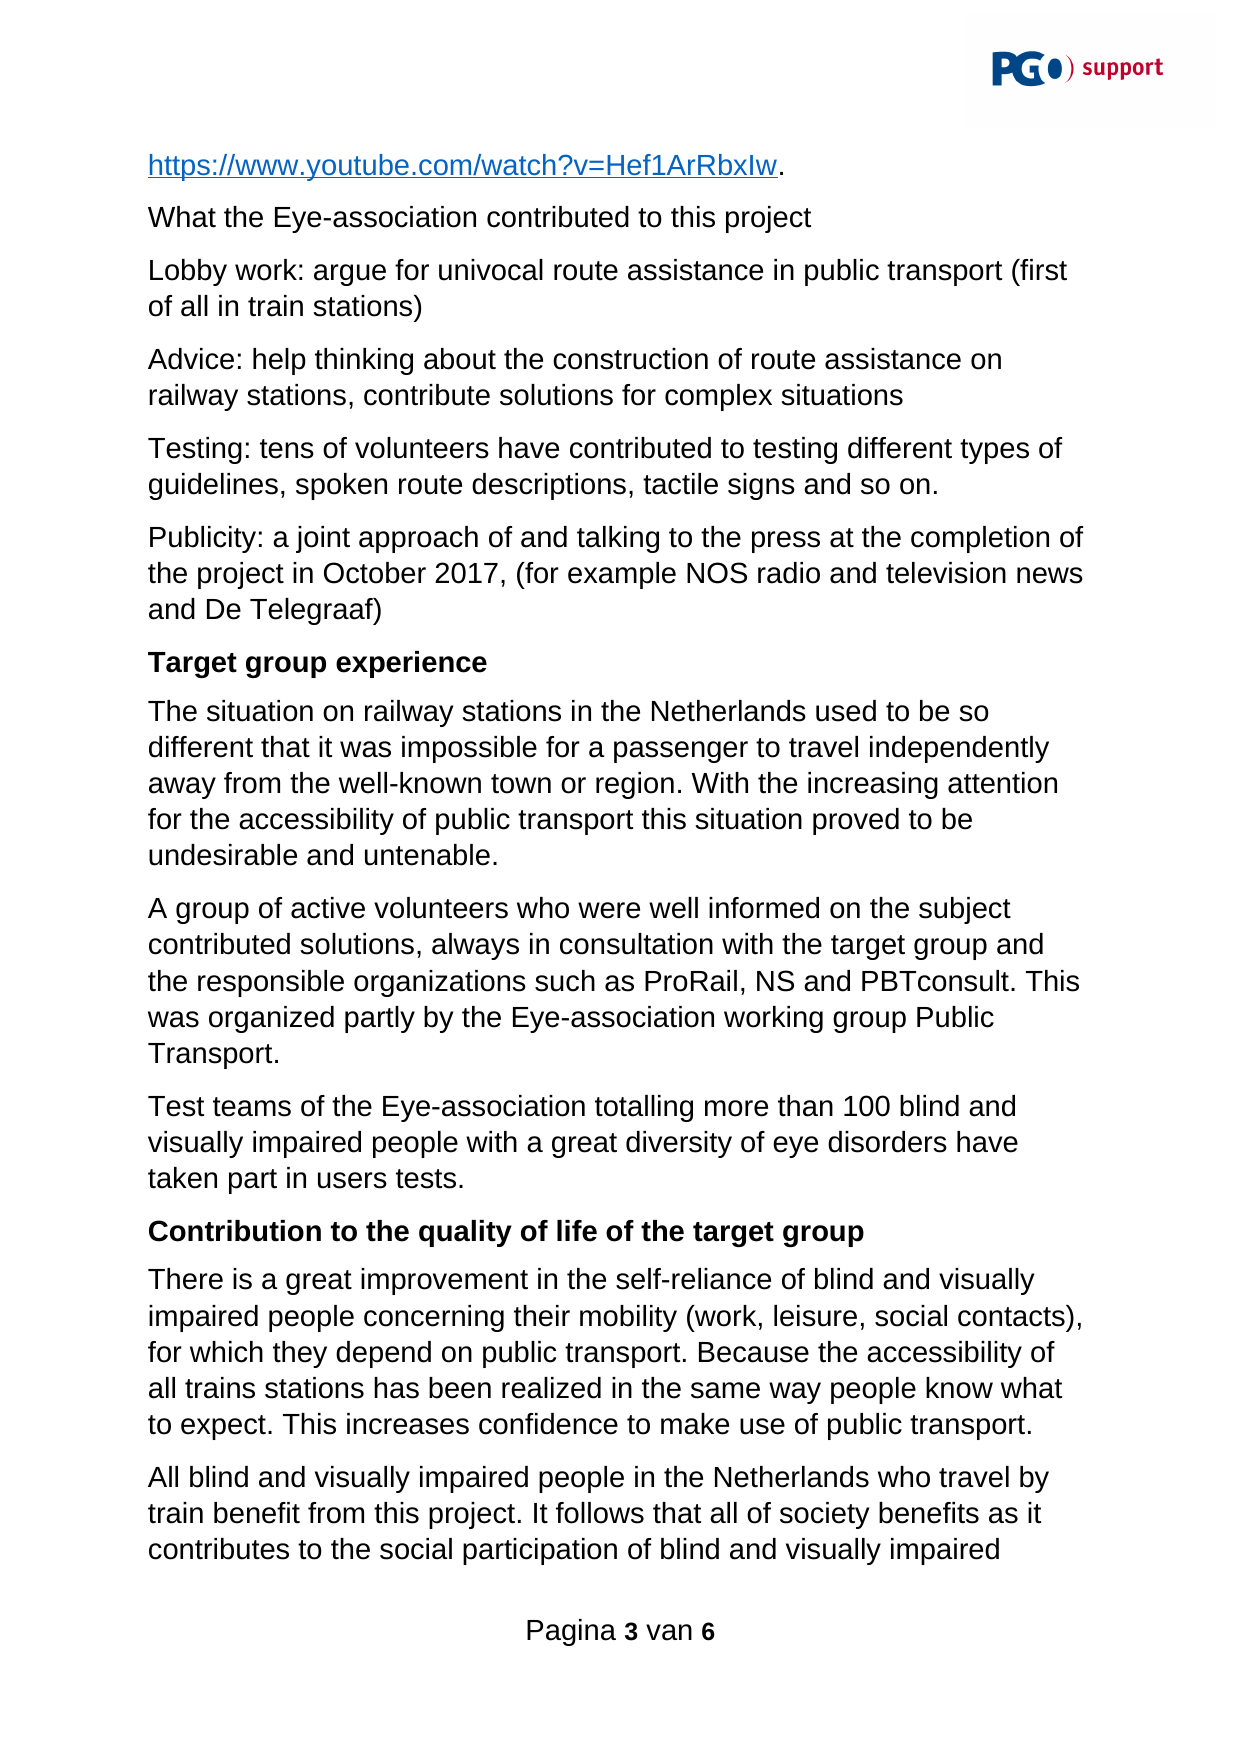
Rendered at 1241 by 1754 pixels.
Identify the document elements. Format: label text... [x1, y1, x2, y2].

text Test teams of the Eye-association totalling more than 100 blind and visually impaired people with a great diversity of eye disorders have taken part in users tests. [148, 1089, 1093, 1194]
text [148, 1460, 1093, 1566]
subtitle Target group experience [148, 645, 1093, 679]
text The situation on railway stations in the Netherlands used to be so different that it was impossible for a passenger to travel independently away from the well-known town or region. With the increasing attention for the accessibility of public transport this situation proved to be undesirable and untenable. [148, 694, 1093, 872]
text https://www.youtube.com/watch?v=Hef1ArRbxIw. [148, 148, 1093, 181]
text Publicity: a joint approach of and talking to the press at the completion of the project in October 2017, (for example NOS radio and television news and De Telegraaf) [148, 520, 1093, 626]
text There is a great improvement in the self-reliance of blind and visually impaired people concerning their mobility (work, leisure, social contacts), for which they depend on public transport. Because the accessibility of all trains stations has been realized in the same way people know what to expect. This increases confidence to make use of public transport. [148, 1262, 1093, 1441]
text Advice: help thinking about the construction of route assistance on railway stations, contribute solutions for complex situations [148, 342, 1093, 412]
text Lobby work: argue for univocal route assistance in public transport (first of all in train stations) [148, 253, 1093, 323]
subtitle Contribution to the quality of life of the target group [148, 1214, 1093, 1247]
text A group of active volunteers who were well informed on the subject contributed solutions, always in consultation with the target group and the responsible organizations such as ProRail, NS and PBTconsult. This was organized partly by the Eye-association working group Public Transport. [148, 891, 1093, 1069]
picture [966, 13, 1215, 127]
text What the Eye-association contributed to this project [148, 200, 1093, 234]
text Testing: tens of volunteers have contributed to testing different types of guidelines, spoken route descriptions, tactile signs and so on. [148, 431, 1093, 501]
